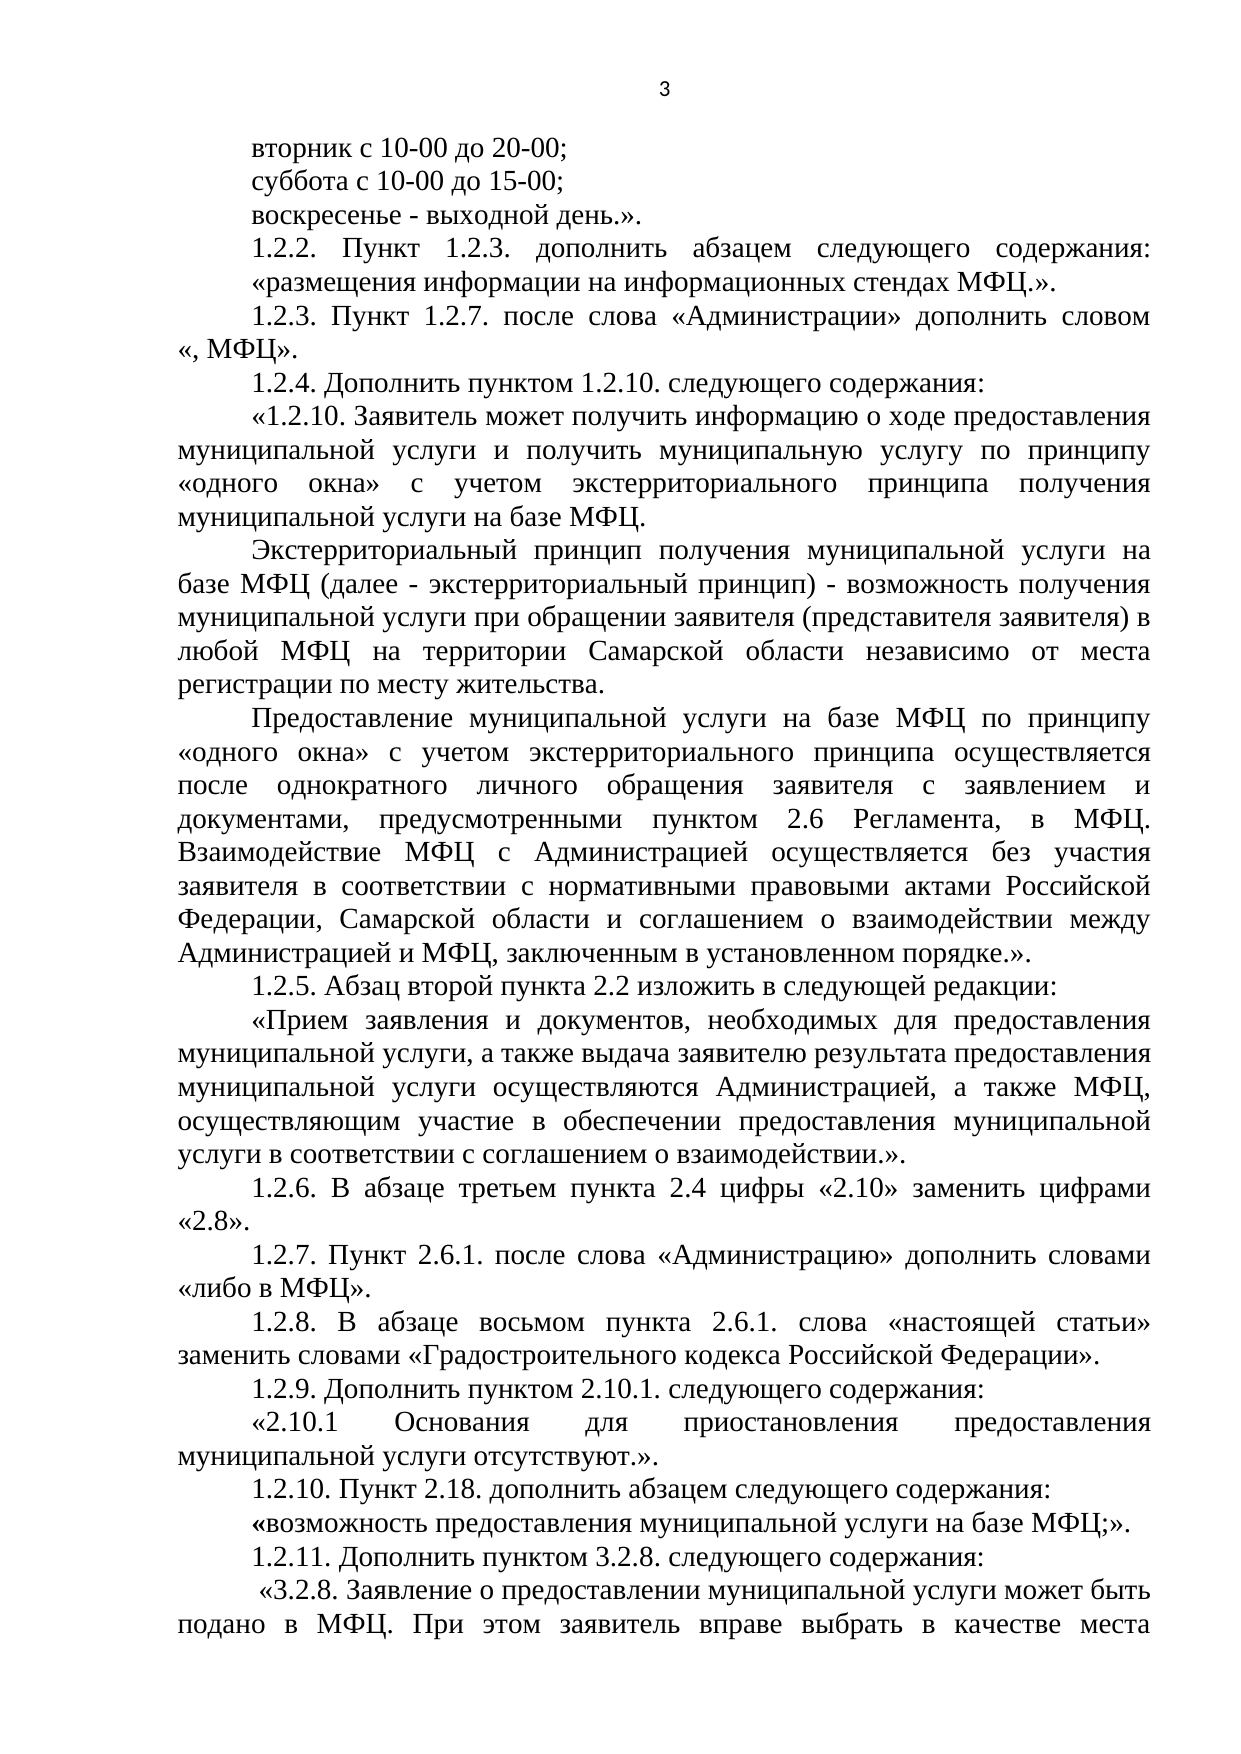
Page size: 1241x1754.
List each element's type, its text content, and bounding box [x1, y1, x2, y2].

text 1.2.3. Пункт 1.2.7. после слова «Администрации» дополнить словом «, МФЦ». [177, 298, 1152, 365]
text воскресенье - выходной день.». [177, 197, 1152, 231]
text 1.2.9. Дополнить пунктом 2.10.1. следующего содержания: [177, 1371, 1152, 1404]
text 1.2.4. Дополнить пунктом 1.2.10. следующего содержания: [177, 365, 1152, 398]
text 1.2.7. Пункт 2.6.1. после слова «Администрацию» дополнить словами «либо в МФЦ». [177, 1237, 1152, 1304]
text 1.2.2. Пункт 1.2.3. дополнить абзацем следующего содержания: «размещения информации на информационных стендах МФЦ.». [251, 231, 1152, 298]
text «Прием заявления и документов, необходимых для предоставления муниципальной услуги, а также выдача заявителю результата предоставления муниципальной услуги осуществляются Администрацией, а также МФЦ, осуществляющим участие в обеспечении предоставления муниципальной услуги в соответствии с соглашением о взаимодействии.». [177, 1002, 1152, 1170]
text суббота с 10-00 до 15-00; [177, 163, 1152, 197]
text «возможность предоставления муниципальной услуги на базе МФЦ;». [177, 1505, 1152, 1539]
text Предоставление муниципальной услуги на базе МФЦ по принципу «одного окна» с учетом экстерриториального принципа осуществляется после однократного личного обращения заявителя с заявлением и документами, предусмотренными пунктом 2.6 Регламента, в МФЦ. Взаимодействие МФЦ с Администрацией осуществляется без участия заявителя в соответствии с нормативными правовыми актами Российской Федерации, Самарской области и соглашением о взаимодействии между Администрацией и МФЦ, заключенным в установленном порядке.». [177, 700, 1152, 968]
text Экстерриториальный принцип получения муниципальной услуги на базе МФЦ (далее - экстерриториальный принцип) - возможность получения муниципальной услуги при обращении заявителя (представителя заявителя) в любой МФЦ на территории Самарской области независимо от места регистрации по месту жительства. [177, 532, 1152, 700]
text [177, 1572, 1152, 1639]
text 1.2.8. В абзаце восьмом пункта 2.6.1. слова «настоящей статьи» заменить словами «Градостроительного кодекса Российской Федерации». [177, 1304, 1152, 1371]
text «2.10.1 Основания для приостановления предоставления муниципальной услуги отсутствуют.». [177, 1404, 1152, 1472]
text 1.2.6. В абзаце третьем пункта 2.4 цифры «2.10» заменить цифрами «2.8». [177, 1170, 1152, 1237]
text вторник с 10-00 до 20-00; [177, 130, 1152, 163]
text 1.2.5. Абзац второй пункта 2.2 изложить в следующей редакции: [177, 968, 1152, 1002]
text 1.2.10. Пункт 2.18. дополнить абзацем следующего содержания: [177, 1472, 1152, 1505]
text «1.2.10. Заявитель может получить информацию о ходе предоставления муниципальной услуги и получить муниципальную услугу по принципу «одного окна» с учетом экстерриториального принципа получения муниципальной услуги на базе МФЦ. [177, 398, 1152, 532]
text 1.2.11. Дополнить пунктом 3.2.8. следующего содержания: [177, 1539, 1152, 1572]
